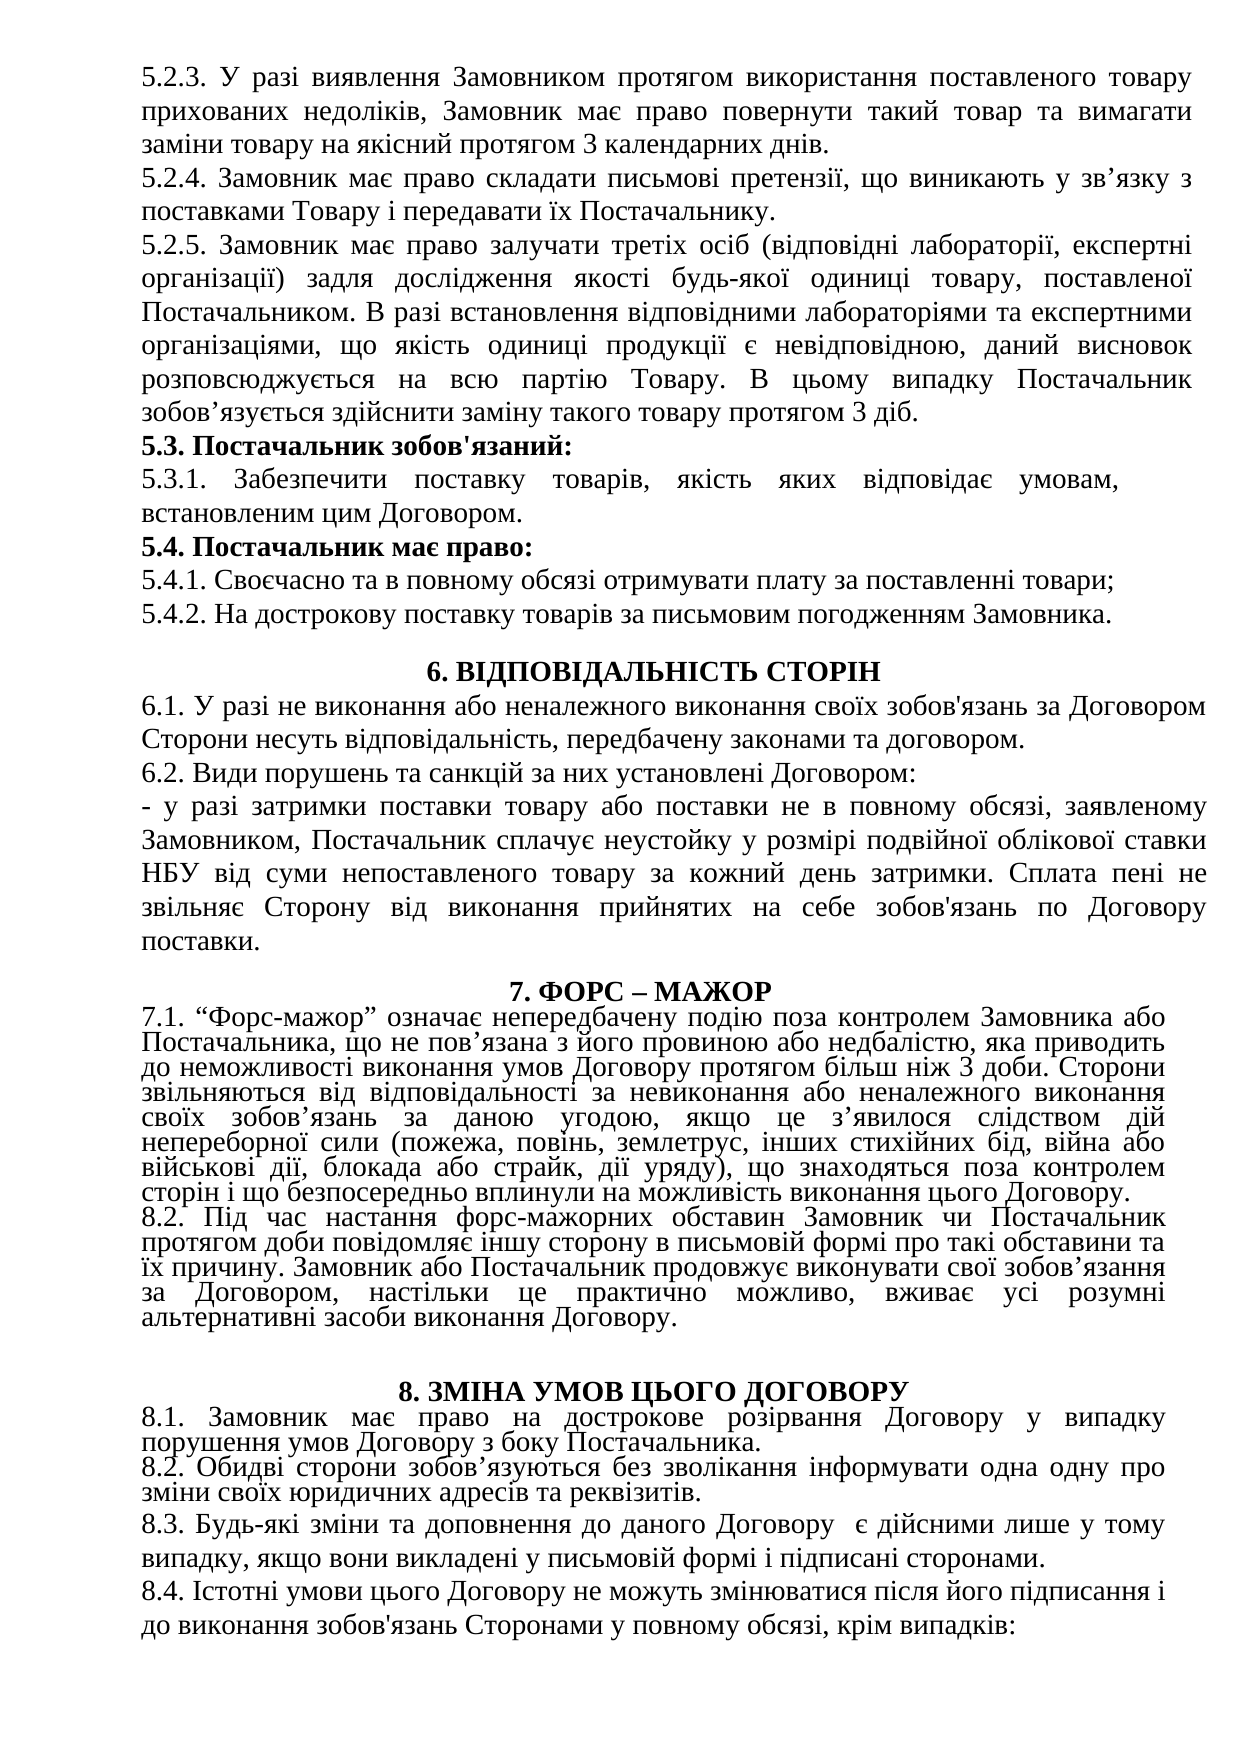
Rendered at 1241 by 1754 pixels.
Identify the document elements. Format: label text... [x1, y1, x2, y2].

text 5.2.5. Замовник має право залучати третіх осіб (відповідні лабораторії, експертні організації) задля дослідження якості будь-якої одиниці товару, поставленої Постачальником. В разі встановлення відповідними лабораторіями та експертними організаціями, що якість одиниці продукції є невідповідною, даний висновок розповсюджується на всю партію Товару. В цьому випадку Постачальник зобов’язується здійснити заміну такого товару протягом 3 діб. [141, 227, 1193, 428]
text 6. ВІДПОВІДАЛЬНІСТЬ СТОРІН [141, 654, 1167, 688]
text 5.3. Постачальник зобов'язаний: [141, 428, 1193, 462]
text 8. Зміна умов цього Договору [141, 1381, 1167, 1406]
text 8.2. Під час настання форс-мажорних обставин Замовник чи Постачальник протягом доби повідомляє іншу сторону в письмовій формі про такі обставини та їх причину. Замовник або Постачальник продовжує виконувати свої зобов’язання за Договором, настільки це практично можливо, вживає усі розумні альтернативні засоби виконання Договору. [141, 1206, 1167, 1331]
text 6.2. Види порушень та санкцій за них установлені Договором: [141, 755, 1208, 788]
text 5.4.2. На дострокову поставку товарів за письмовим погодженням Замовника. [141, 596, 1119, 629]
text 7.1. “Форс-мажор” означає непередбачену подію поза контролем Замовника або Постачальника, що не пов’язана з його провиною або недбалістю, яка приводить до неможливості виконання умов Договору протягом більш ніж 3 доби. Сторони звільняються від відповідальності за невиконання або неналежного виконання своїх зобов’язань за даною угодою, якщо це з’явилося слідством дій непереборної сили (пожежа, повінь, землетрус, інших стихійних бід, війна або військові дії, блокада або страйк, дії уряду), що знаходяться поза контролем сторін і що безпосередньо вплинули на можливість виконання цього Договору. [141, 1006, 1167, 1206]
text - у разі затримки поставки товару або поставки не в повному обсязі, заявленому Замовником, Постачальник сплачує неустойку у розмірі подвійної облікової ставки НБУ від суми непоставленого товару за кожний день затримки. Сплата пені не звільняє Сторону від виконання прийнятих на себе зобов'язань по Договору поставки. [141, 788, 1208, 956]
text 8.1. Замовник має право на дострокове розірвання Договору у випадку порушення умов Договору з боку Постачальника. [141, 1406, 1167, 1456]
text 7. Форс – Мажор [141, 981, 1140, 1006]
text 5.4.1. Своєчасно та в повному обсязі отримувати плату за поставленні товари; [141, 562, 1119, 596]
text 5.3.1. Забезпечити поставку товарів, якість яких відповідає умовам, встановленим цим Договором. [141, 462, 1119, 529]
text 8.3. Будь-які зміни та доповнення до даного Договору є дійсними лише у тому випадку, якщо вони викладені у письмовій формі і підписані сторонами. [141, 1506, 1167, 1573]
text 5.4. Постачальник має право: [141, 529, 1119, 562]
text 8.2. Обидві сторони зобов’язуються без зволікання інформувати одна одну про зміни своїх юридичних адресів та реквізитів. [141, 1456, 1167, 1506]
text 5.2.3. У разі виявлення Замовником протягом використання поставленого товару прихованих недоліків, Замовник має право повернути такий товар та вимагати заміни товару на якісний протягом 3 календарних днів. [141, 59, 1193, 160]
text 6.1. У разі не виконання або неналежного виконання своїх зобов'язань за Договором Сторони несуть відповідальність, передбачену законами та договором. [141, 688, 1208, 755]
text 8.4. Істотні умови цього Договору не можуть змінюватися після його підписання і до виконання зобов'язань Сторонами у повному обсязі, крім випадків: [141, 1573, 1167, 1640]
text 5.2.4. Замовник має право складати письмові претензії, що виникають у зв’язку з поставками Товару і передавати їх Постачальнику. [141, 160, 1193, 227]
